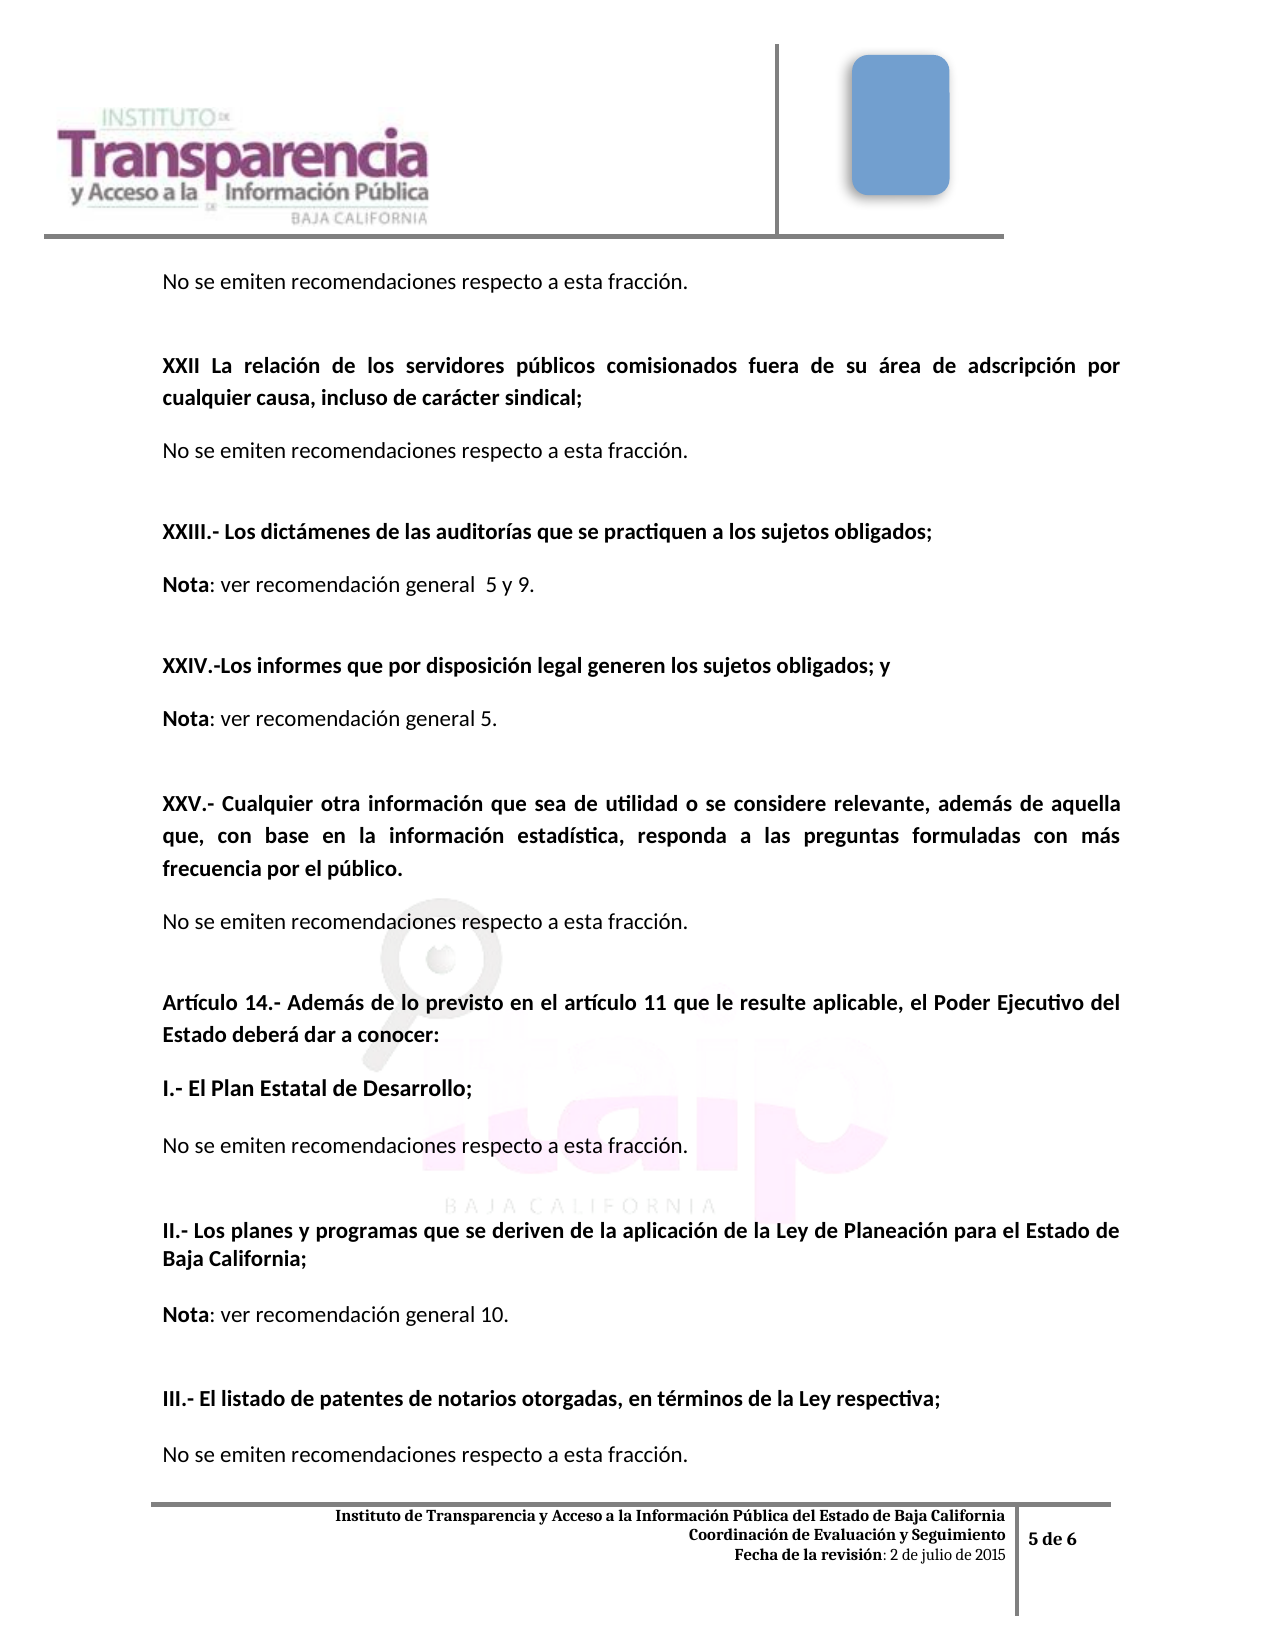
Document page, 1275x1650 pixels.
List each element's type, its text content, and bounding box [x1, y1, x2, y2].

text XXV.- Cualquier otra información que sea de utilidad o se considere relevante, además de aquella que, con base en la información estadística, responda a las preguntas formuladas con más frecuencia por el público. [162, 789, 1122, 882]
text Nota: ver recomendación general 5 y 9. [162, 570, 1122, 598]
text Nota: ver recomendación general 10. [162, 1300, 1122, 1328]
text XXIV.-Los informes que por disposición legal generen los sujetos obligados; y [162, 651, 1122, 679]
text XXII La relación de los servidores públicos comisionados fuera de su área de adscripción por cualquier causa, incluso de carácter sindical; [162, 351, 1122, 411]
text XXIII.- Los dictámenes de las auditorías que se practiquen a los sujetos obligados; [162, 517, 1122, 545]
text No se emiten recomendaciones respecto a esta fracción. [162, 1440, 1122, 1468]
text Nota: ver recomendación general 5. [162, 704, 1122, 732]
text I.- El Plan Estatal de Desarrollo; [162, 1073, 1122, 1102]
text No se emiten recomendaciones respecto a esta fracción. [162, 267, 1122, 295]
text No se emiten recomendaciones respecto a esta fracción. [162, 1132, 1122, 1160]
text III.- El listado de patentes de notarios otorgadas, en términos de la Ley respectiva; [162, 1384, 1122, 1412]
picture [56, 107, 430, 227]
text Artículo 14.- Además de lo previsto en el artículo 11 que le resulte aplicable, el Poder Ejecutivo del Estado deberá dar a conocer: [162, 988, 1122, 1048]
text No se emiten recomendaciones respecto a esta fracción. [162, 436, 1122, 464]
text II.- Los planes y programas que se deriven de la aplicación de la Ley de Planeación para el Estado de Baja California; [162, 1216, 1122, 1272]
text No se emiten recomendaciones respecto a esta fracción. [162, 907, 1122, 935]
